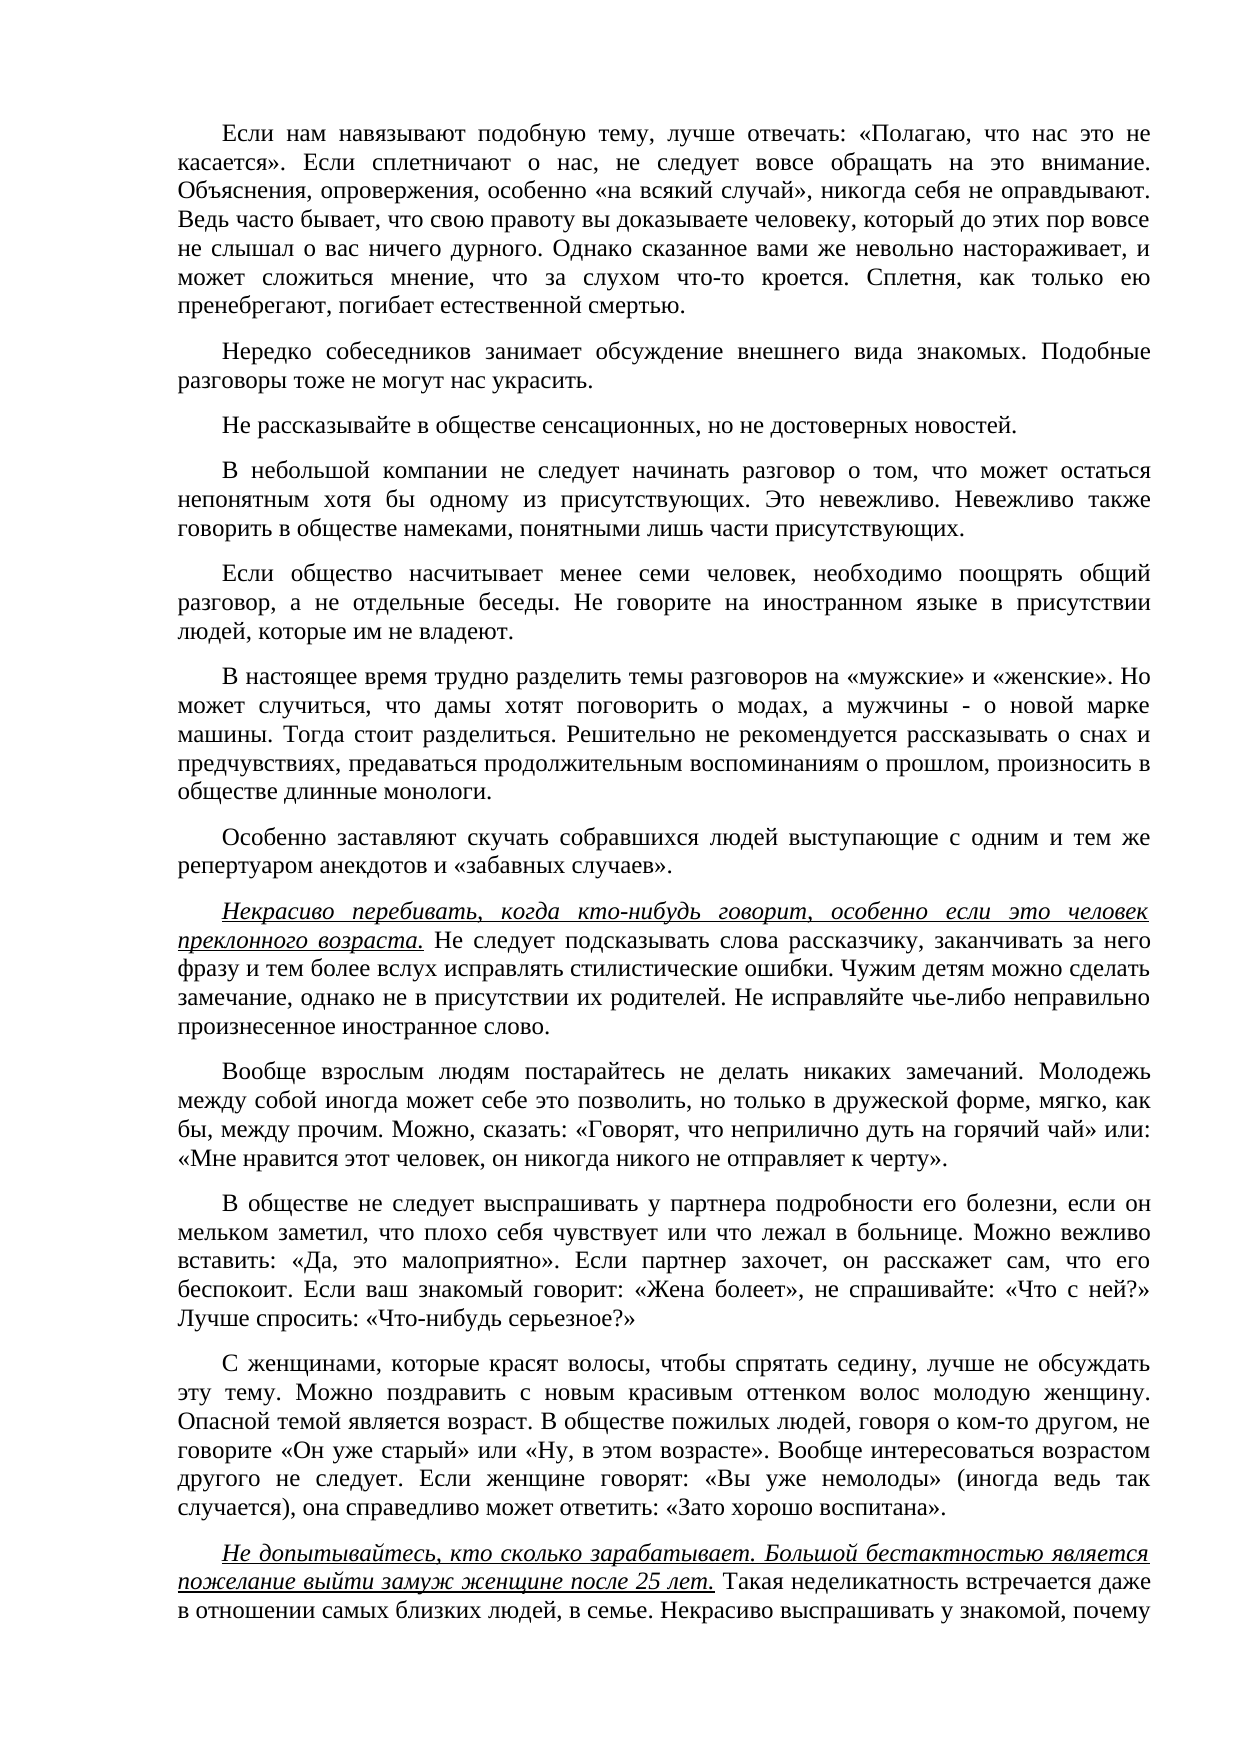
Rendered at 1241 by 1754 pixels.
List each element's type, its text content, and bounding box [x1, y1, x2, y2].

text В небольшой компании не следует начинать разговор о том, что может остаться непонятным хотя бы одному из присутствующих. Это невежливо. Невежливо также говорить в обществе намеками, понятными лишь части присутствующих. [177, 456, 1152, 542]
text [177, 1538, 1152, 1624]
text Особенно заставляют скучать собравшихся людей выступающие с одним и тем же репертуаром анекдотов и «забавных случаев». [177, 822, 1152, 879]
text С женщинами, которые красят волосы, чтобы спрятать седину, лучше не обсуждать эту тему. Можно поздравить с новым красивым оттенком волос молодую женщину. Опасной темой является возраст. В обществе пожилых людей, говоря о ком-то другом, не говорите «Он уже старый» или «Ну, в этом возрасте». Вообще интересоваться возрастом другого не следует. Если женщине говорят: «Вы уже немолоды» (иногда ведь так случается), она справедливо может ответить: «Зато хорошо воспитана». [177, 1348, 1152, 1521]
text Вообще взрослым людям постарайтесь не делать никаких замечаний. Молодежь между собой иногда может себе это позволить, но только в дружеской форме, мягко, как бы, между прочим. Можно, сказать: «Говорят, что неприлично дуть на горячий чай» или: «Мне нравится этот человек, он никогда никого не отправляет к черту». [177, 1056, 1152, 1171]
text Если общество насчитывает менее семи человек, необходимо поощрять общий разговор, а не отдельные беседы. Не говорите на иностранном языке в присутствии людей, которые им не владеют. [177, 558, 1152, 645]
text В настоящее время трудно разделить темы разговоров на «мужские» и «женские». Но может случиться, что дамы хотят поговорить о модах, а мужчины - о новой марке машины. Тогда стоит разделиться. Решительно не рекомендуется рассказывать о снах и предчувствиях, предаваться продолжительным воспоминаниям о прошлом, произносить в обществе длинные монологи. [177, 661, 1152, 805]
text В обществе не следует выспрашивать у партнера подробности его болезни, если он мельком заметил, что плохо себя чувствует или что лежал в больнице. Можно вежливо вставить: «Да, это малоприятно». Если партнер захочет, он расскажет сам, что его беспокоит. Если ваш знакомый говорит: «Жена болеет», не спрашивайте: «Что с ней?» Лучше спросить: «Что-нибудь серьезное?» [177, 1188, 1152, 1332]
text Некрасиво перебивать, когда кто-нибудь говорит, особенно если это человек преклонного возраста. Не следует подсказывать слова рассказчику, заканчивать за него фразу и тем более вслух исправлять стилистические ошибки. Чужим детям можно сделать замечание, однако не в присутствии их родителей. Не исправляйте чье-либо неправильно произнесенное иностранное слово. [177, 896, 1152, 1040]
text Нередко собеседников занимает обсуждение внешнего вида знакомых. Подобные разговоры тоже не могут нас украсить. [177, 336, 1152, 393]
text Если нам навязывают подобную тему, лучше отвечать: «Полагаю, что нас это не касается». Если сплетничают о нас, не следует вовсе обращать на это внимание. Объяснения, опровержения, особенно «на всякий случай», никогда себя не оправдывают. Ведь часто бывает, что свою правоту вы доказываете человеку, который до этих пор вовсе не слышал о вас ничего дурного. Однако сказанное вами же невольно настораживает, и может сложиться мнение, что за слухом что-то кроется. Сплетня, как только ею пренебрегают, погибает естественной смертью. [177, 118, 1152, 319]
text Не рассказывайте в обществе сенсационных, но не достоверных новостей. [177, 410, 1152, 439]
